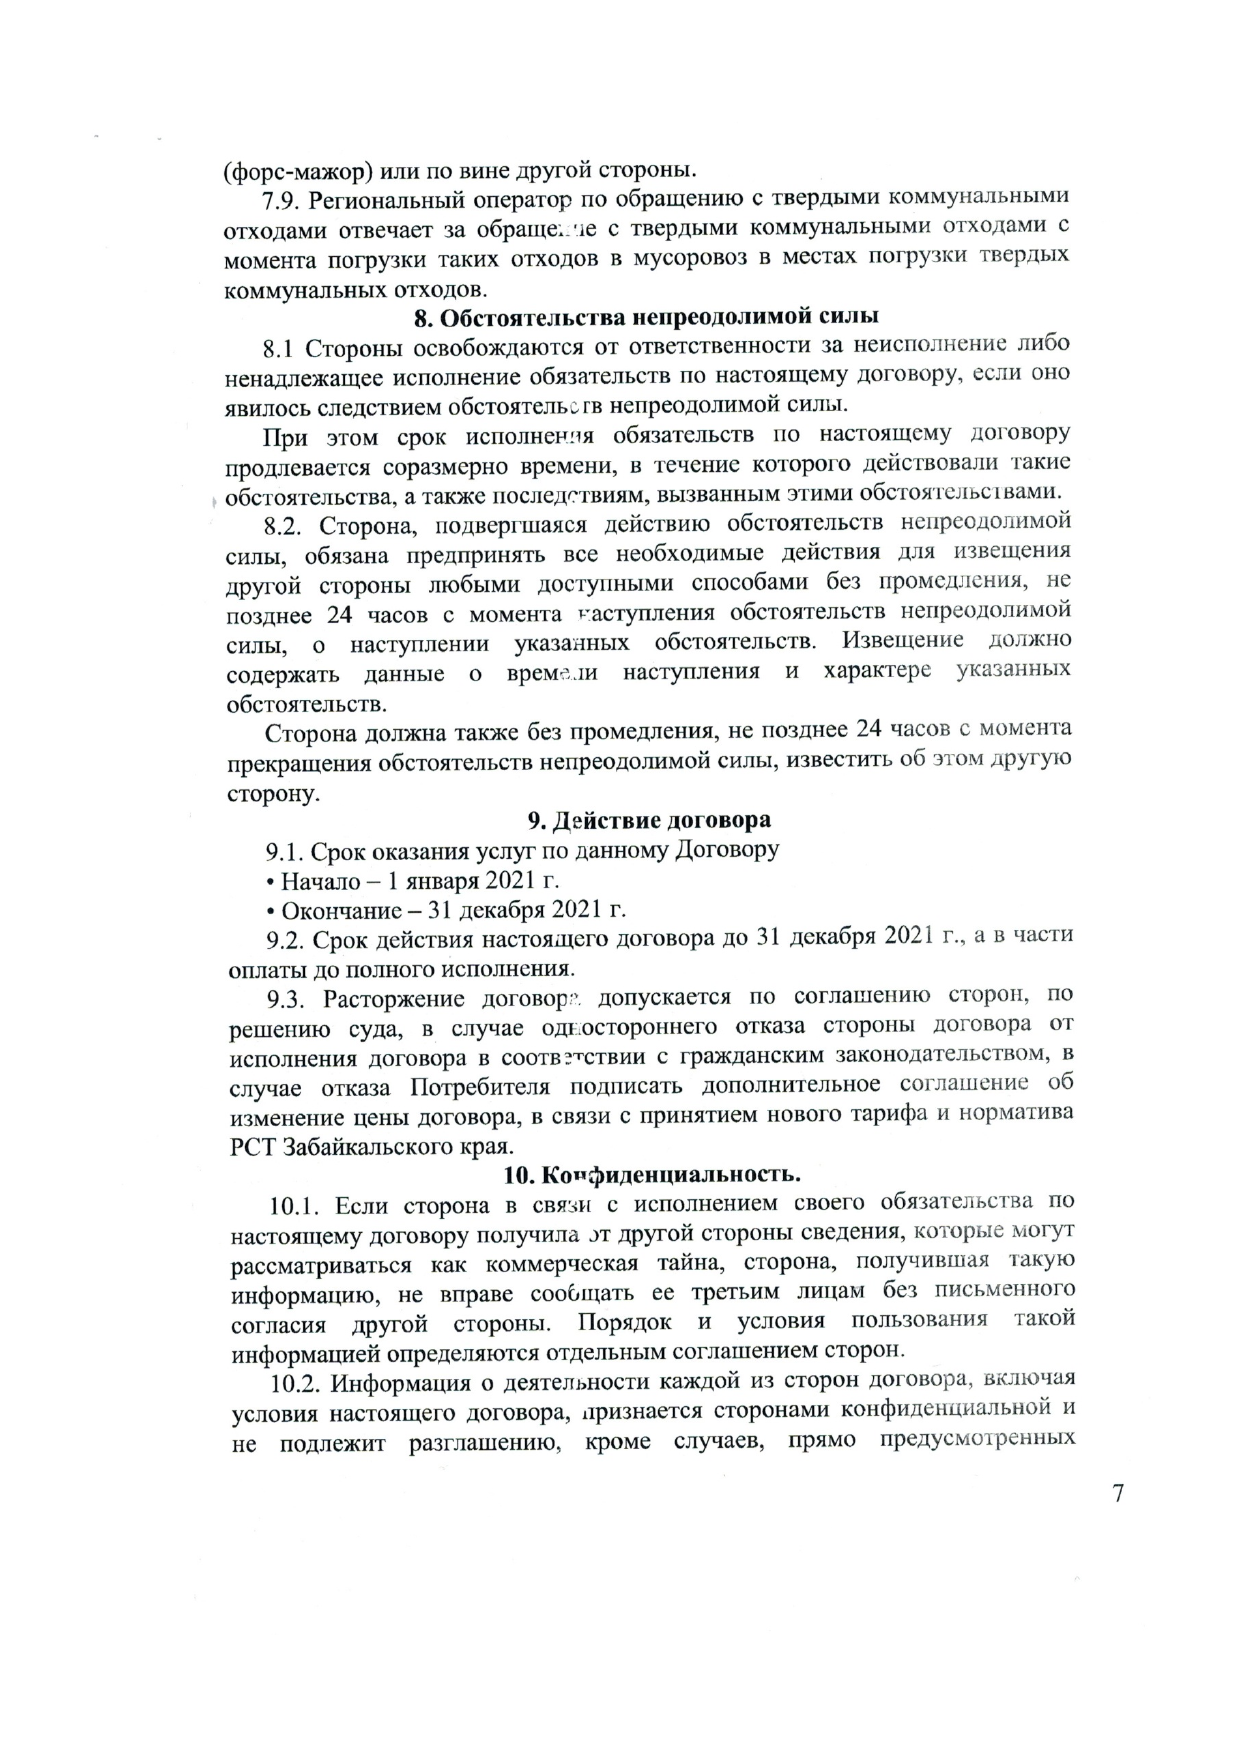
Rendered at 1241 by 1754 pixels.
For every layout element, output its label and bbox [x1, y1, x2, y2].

picture [88, 118, 1152, 1635]
